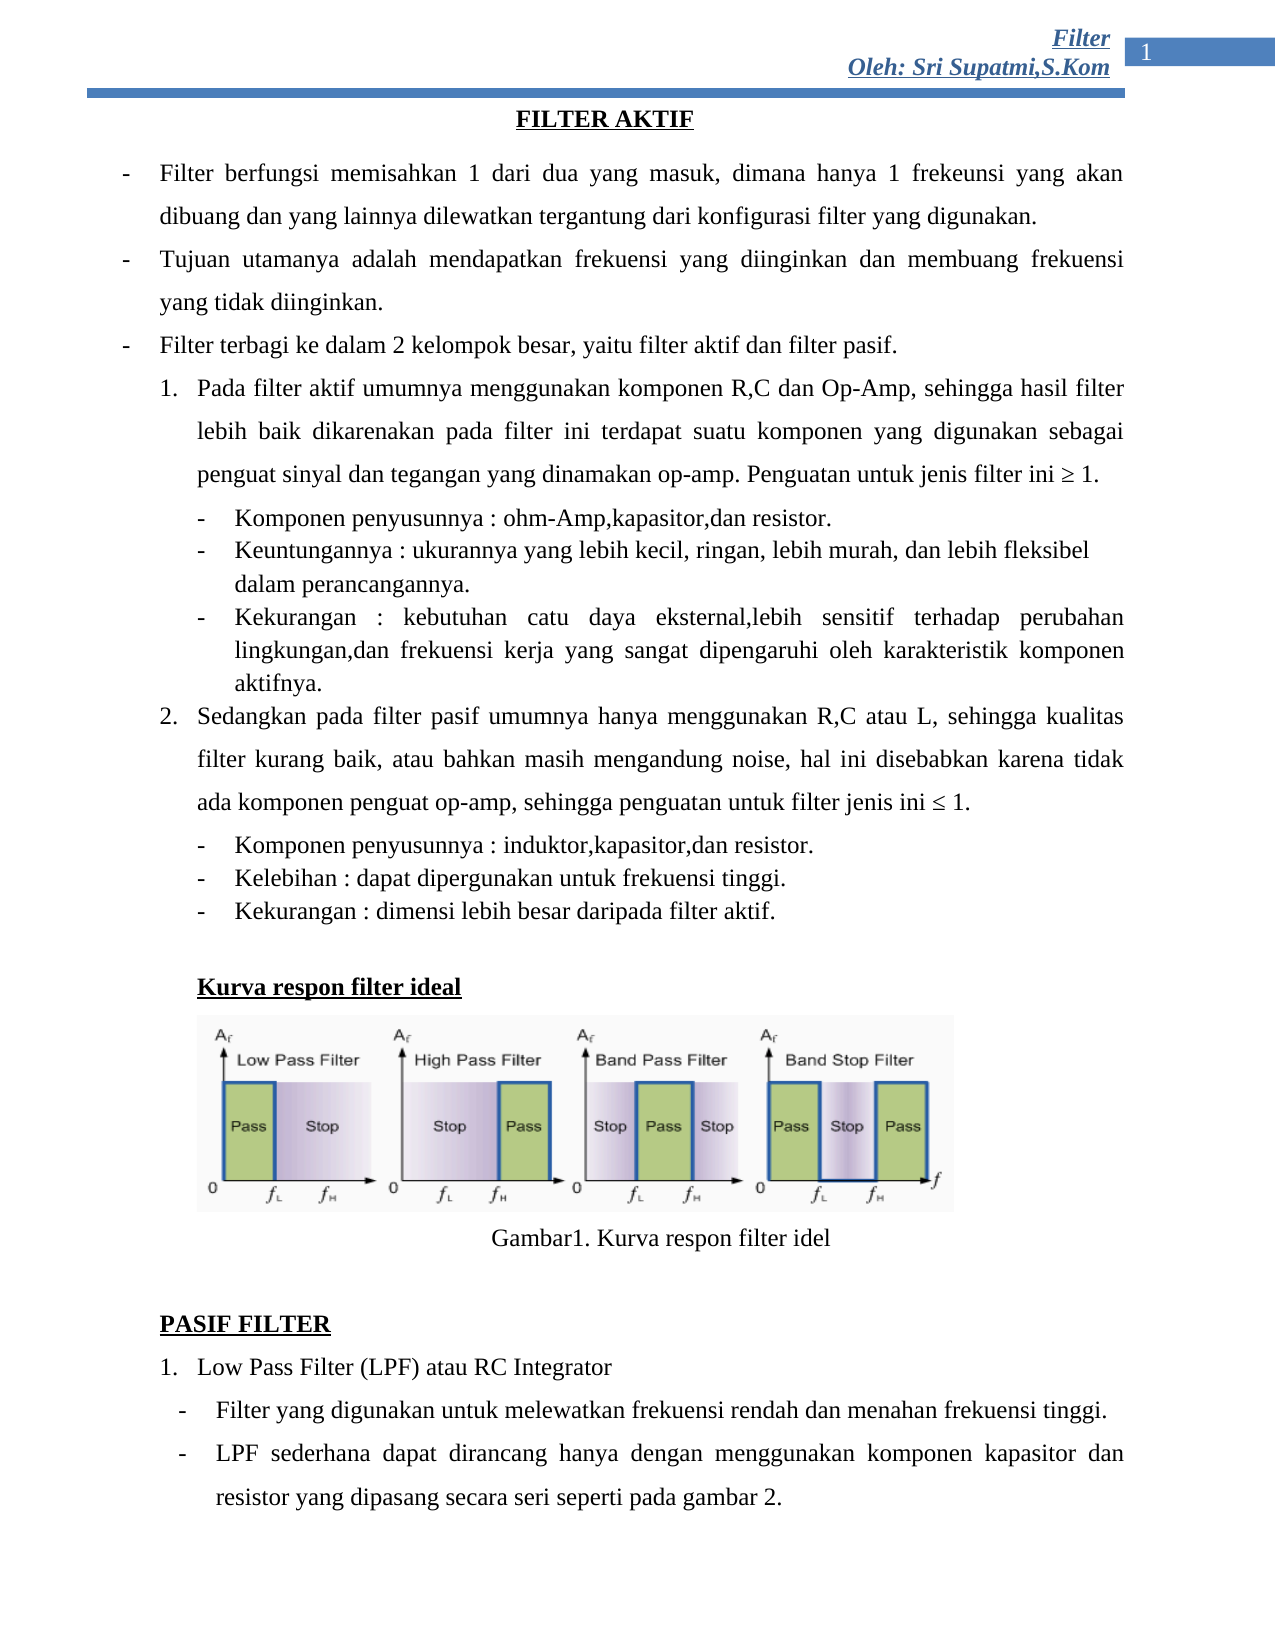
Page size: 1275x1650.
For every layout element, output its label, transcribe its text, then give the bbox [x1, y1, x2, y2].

list Filter terbagi ke dalam 2 kelompok besar, yaitu filter aktif dan filter pasif. [122, 330, 1125, 359]
list Kekurangan : kebutuhan catu daya eksternal,lebih sensitif terhadap perubahan lingkungan,dan frekuensi kerja yang sangat dipengaruhi oleh karakteristik komponen aktifnya. [197, 602, 1125, 696]
list Kekurangan : dimensi lebih besar daripada filter aktif. [197, 896, 1125, 925]
list LPF sederhana dapat dirancang hanya dengan menggunakan komponen kapasitor dan resistor yang dipasang secara seri seperti pada gambar 2. [178, 1438, 1125, 1510]
list Sedangkan pada filter pasif umumnya hanya menggunakan R,C atau L, sehingga kualitas filter kurang baik, atau bahkan masih mengandung noise, hal ini disebabkan karena tidak ada komponen penguat op-amp, sehingga penguatan untuk filter jenis ini ≤ 1. [159, 701, 1125, 816]
text PASIF FILTER [159, 1309, 1125, 1338]
list Low Pass Filter (LPF) atau RC Integrator [159, 1352, 1125, 1381]
picture [196, 1015, 954, 1212]
list Pada filter aktif umumnya menggunakan komponen R,C dan Op-Amp, sehingga hasil filter lebih baik dikarenakan pada filter ini terdapat suatu komponen yang digunakan sebagai penguat sinyal dan tegangan yang dinamakan op-amp. Penguatan untuk jenis filter ini ≥ 1. [159, 373, 1125, 488]
list Komponen penyusunnya : induktor,kapasitor,dan resistor. [197, 830, 1125, 859]
text Gambar1. Kurva respon filter idel [197, 1223, 1125, 1252]
list Keuntungannya : ukurannya yang lebih kecil, ringan, lebih murah, dan lebih fleksibel dalam perancangannya. [197, 536, 1125, 597]
list Kelebihan : dapat dipergunakan untuk frekuensi tinggi. [197, 863, 1125, 892]
list Filter berfungsi memisahkan 1 dari dua yang masuk, dimana hanya 1 frekeunsi yang akan dibuang dan yang lainnya dilewatkan tergantung dari konfigurasi filter yang digunakan. [122, 158, 1125, 229]
text FILTER AKTIF [84, 104, 1125, 132]
list Filter yang digunakan untuk melewatkan frekuensi rendah dan menahan frekuensi tinggi. [178, 1395, 1125, 1424]
text Kurva respon filter ideal [197, 972, 1125, 1001]
list Tujuan utamanya adalah mendapatkan frekuensi yang diinginkan dan membuang frekuensi yang tidak diinginkan. [122, 244, 1125, 316]
list Komponen penyusunnya : ohm-Amp,kapasitor,dan resistor. [197, 503, 1125, 531]
